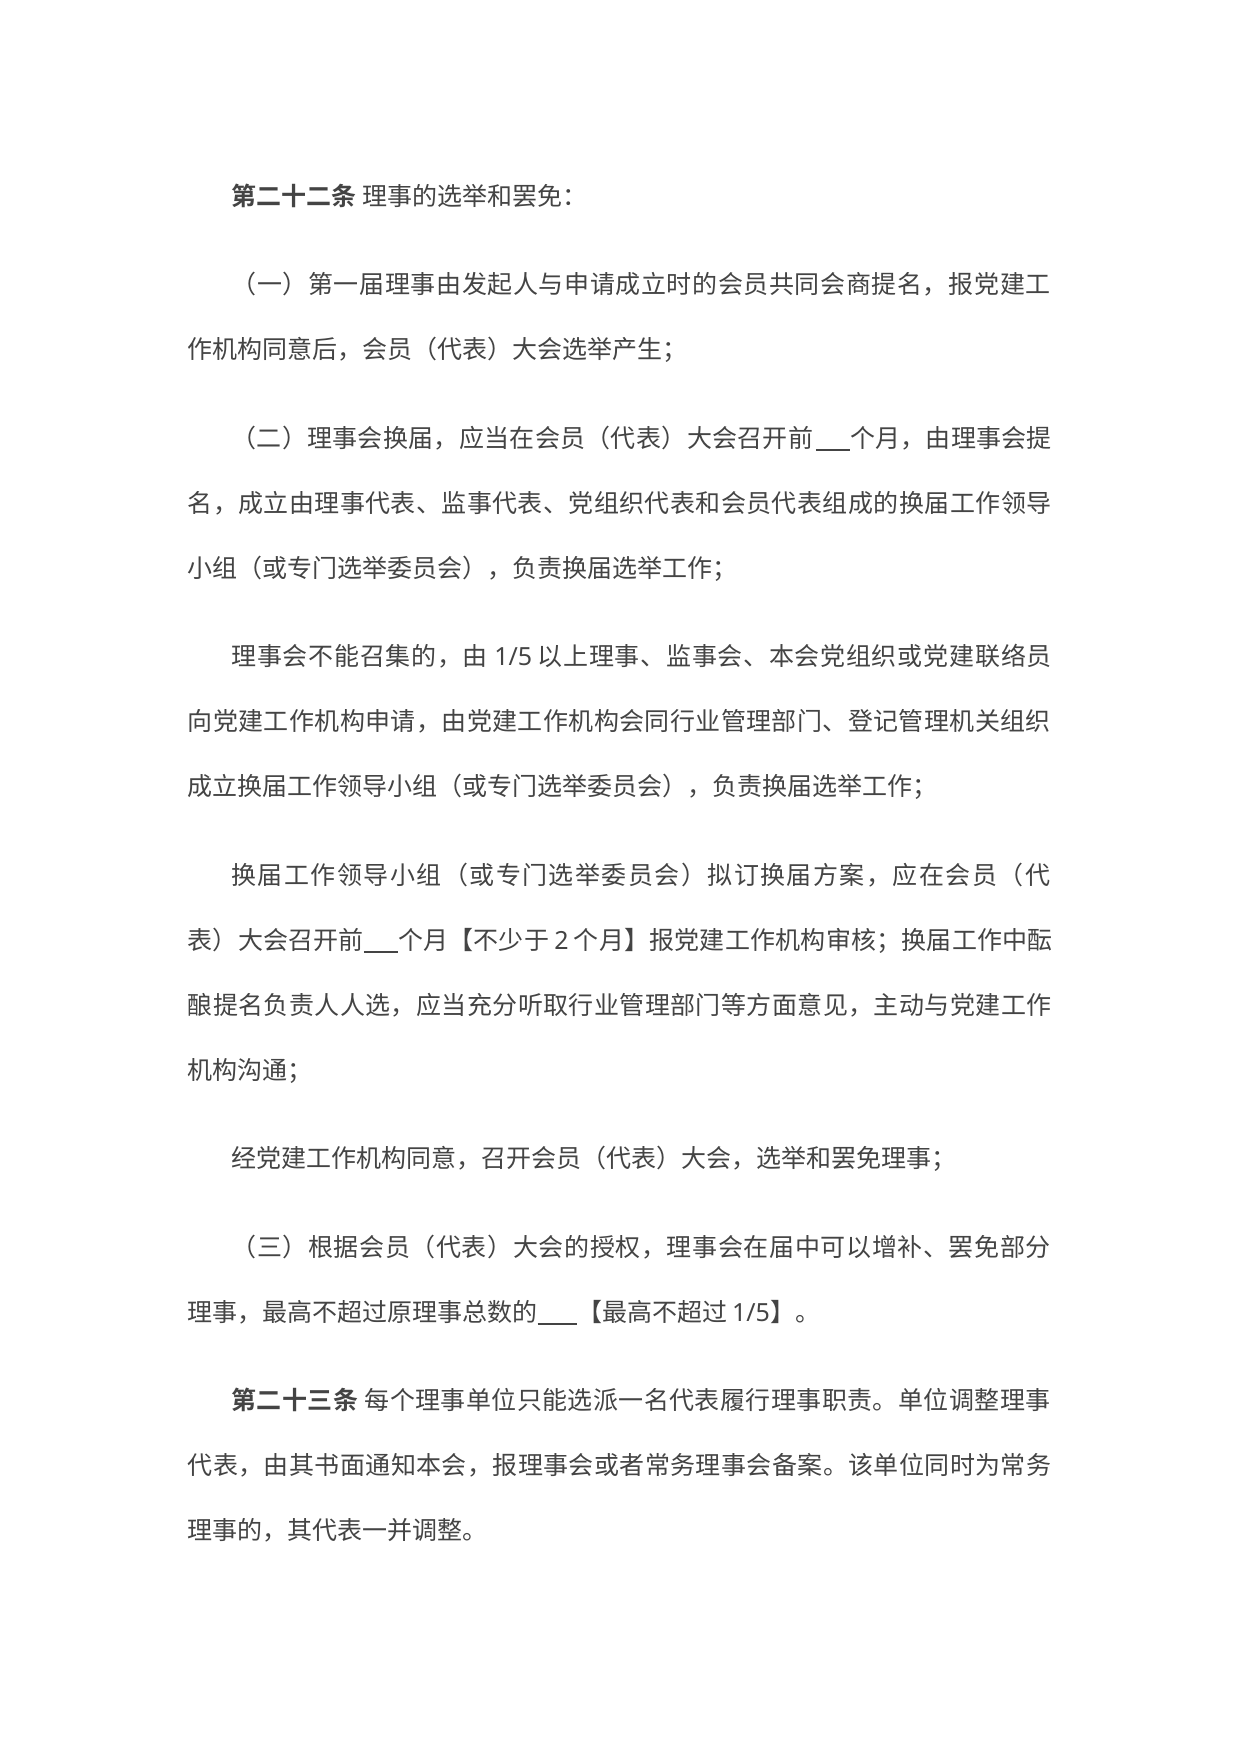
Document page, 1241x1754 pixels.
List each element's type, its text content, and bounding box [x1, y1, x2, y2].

text 第二十二条 理事的选举和罢免： [187, 162, 1053, 227]
text 换届工作领导小组（或专门选举委员会）拟订换届方案，应在会员（代表）大会召开前 个月【不少于2个月】报党建工作机构审核；换届工作中酝酿提名负责人人选，应当充分听取行业管理部门等方面意见，主动与党建工作机构沟通； [187, 841, 1053, 1101]
text 第二十三条 每个理事单位只能选派一名代表履行理事职责。单位调整理事代表，由其书面通知本会，报理事会或者常务理事会备案。该单位同时为常务理事的，其代表一并调整。 [187, 1366, 1053, 1561]
text （一）第一届理事由发起人与申请成立时的会员共同会商提名，报党建工作机构同意后，会员（代表）大会选举产生； [187, 250, 1053, 380]
text （三）根据会员（代表）大会的授权，理事会在届中可以增补、罢免部分理事，最高不超过原理事总数的 【最高不超过1/5】。 [187, 1213, 1053, 1343]
text 经党建工作机构同意，召开会员（代表）大会，选举和罢免理事； [187, 1124, 1053, 1189]
text 理事会不能召集的，由1/5以上理事、监事会、本会党组织或党建联络员向党建工作机构申请，由党建工作机构会同行业管理部门、登记管理机关组织成立换届工作领导小组（或专门选举委员会），负责换届选举工作； [187, 622, 1053, 817]
text （二）理事会换届，应当在会员（代表）大会召开前 个月，由理事会提名，成立由理事代表、监事代表、党组织代表和会员代表组成的换届工作领导小组（或专门选举委员会），负责换届选举工作； [187, 404, 1053, 599]
